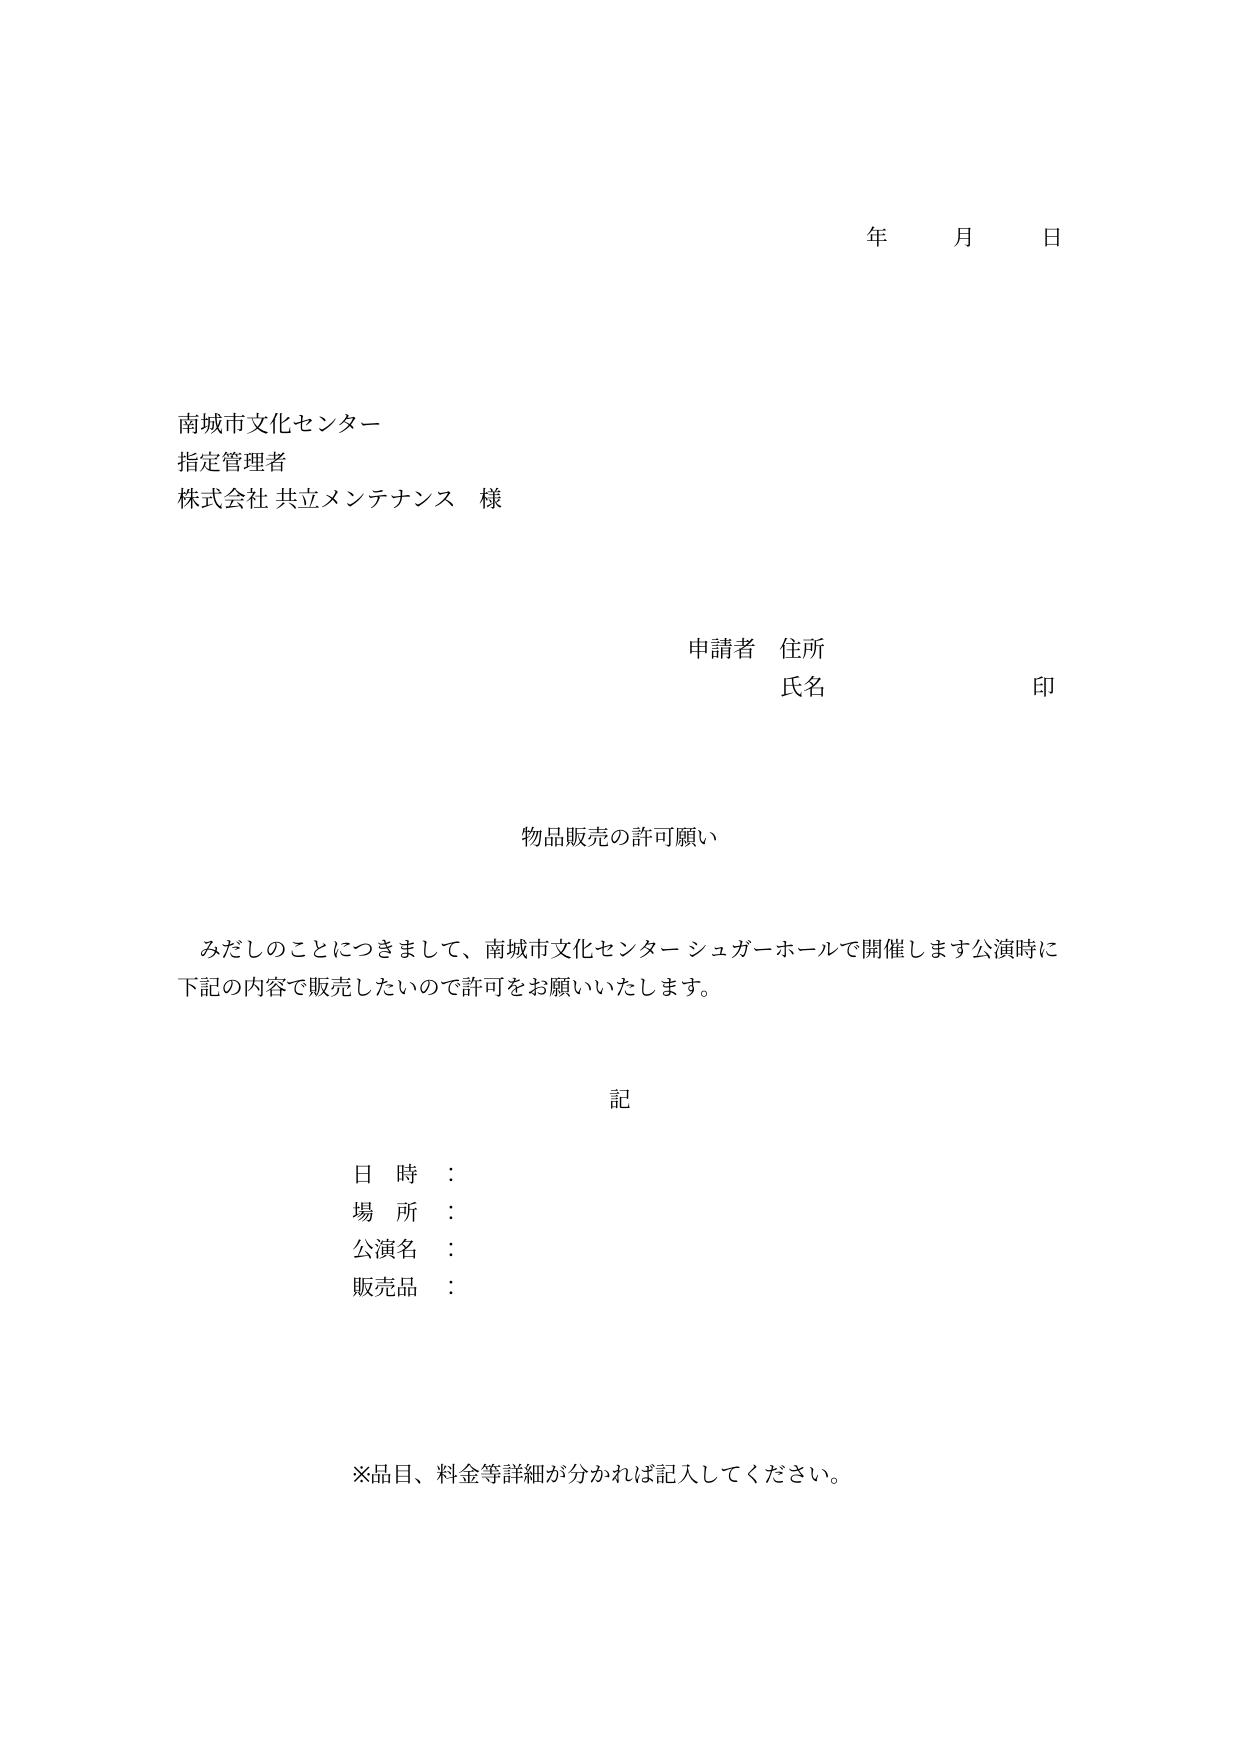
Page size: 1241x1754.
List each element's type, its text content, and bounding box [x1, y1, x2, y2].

text 年 月 日 [177, 217, 1063, 254]
text 場 所 ： [177, 1192, 1063, 1229]
text 物品販売の許可願い [177, 817, 1063, 854]
text 日 時 ： [177, 1154, 1063, 1192]
text 指定管理者 [177, 442, 1063, 479]
text 南城市文化センター [177, 404, 1063, 442]
text 公演名 ： [177, 1229, 1063, 1267]
text みだしのことにつきまして、南城市文化センター シュガーホールで開催します公演時に下記の内容で販売したいので許可をお願いいたします。 [177, 929, 1063, 1004]
text 株式会社 共立メンテナンス 様 [177, 479, 1063, 517]
text 販売品 ： [177, 1267, 1063, 1304]
text 申請者 住所 [177, 629, 1063, 667]
subtitle 記 [177, 1079, 1063, 1117]
text ※品目、料金等詳細が分かれば記入してください。 [177, 1454, 1063, 1492]
text 氏名 印 [177, 667, 1063, 704]
